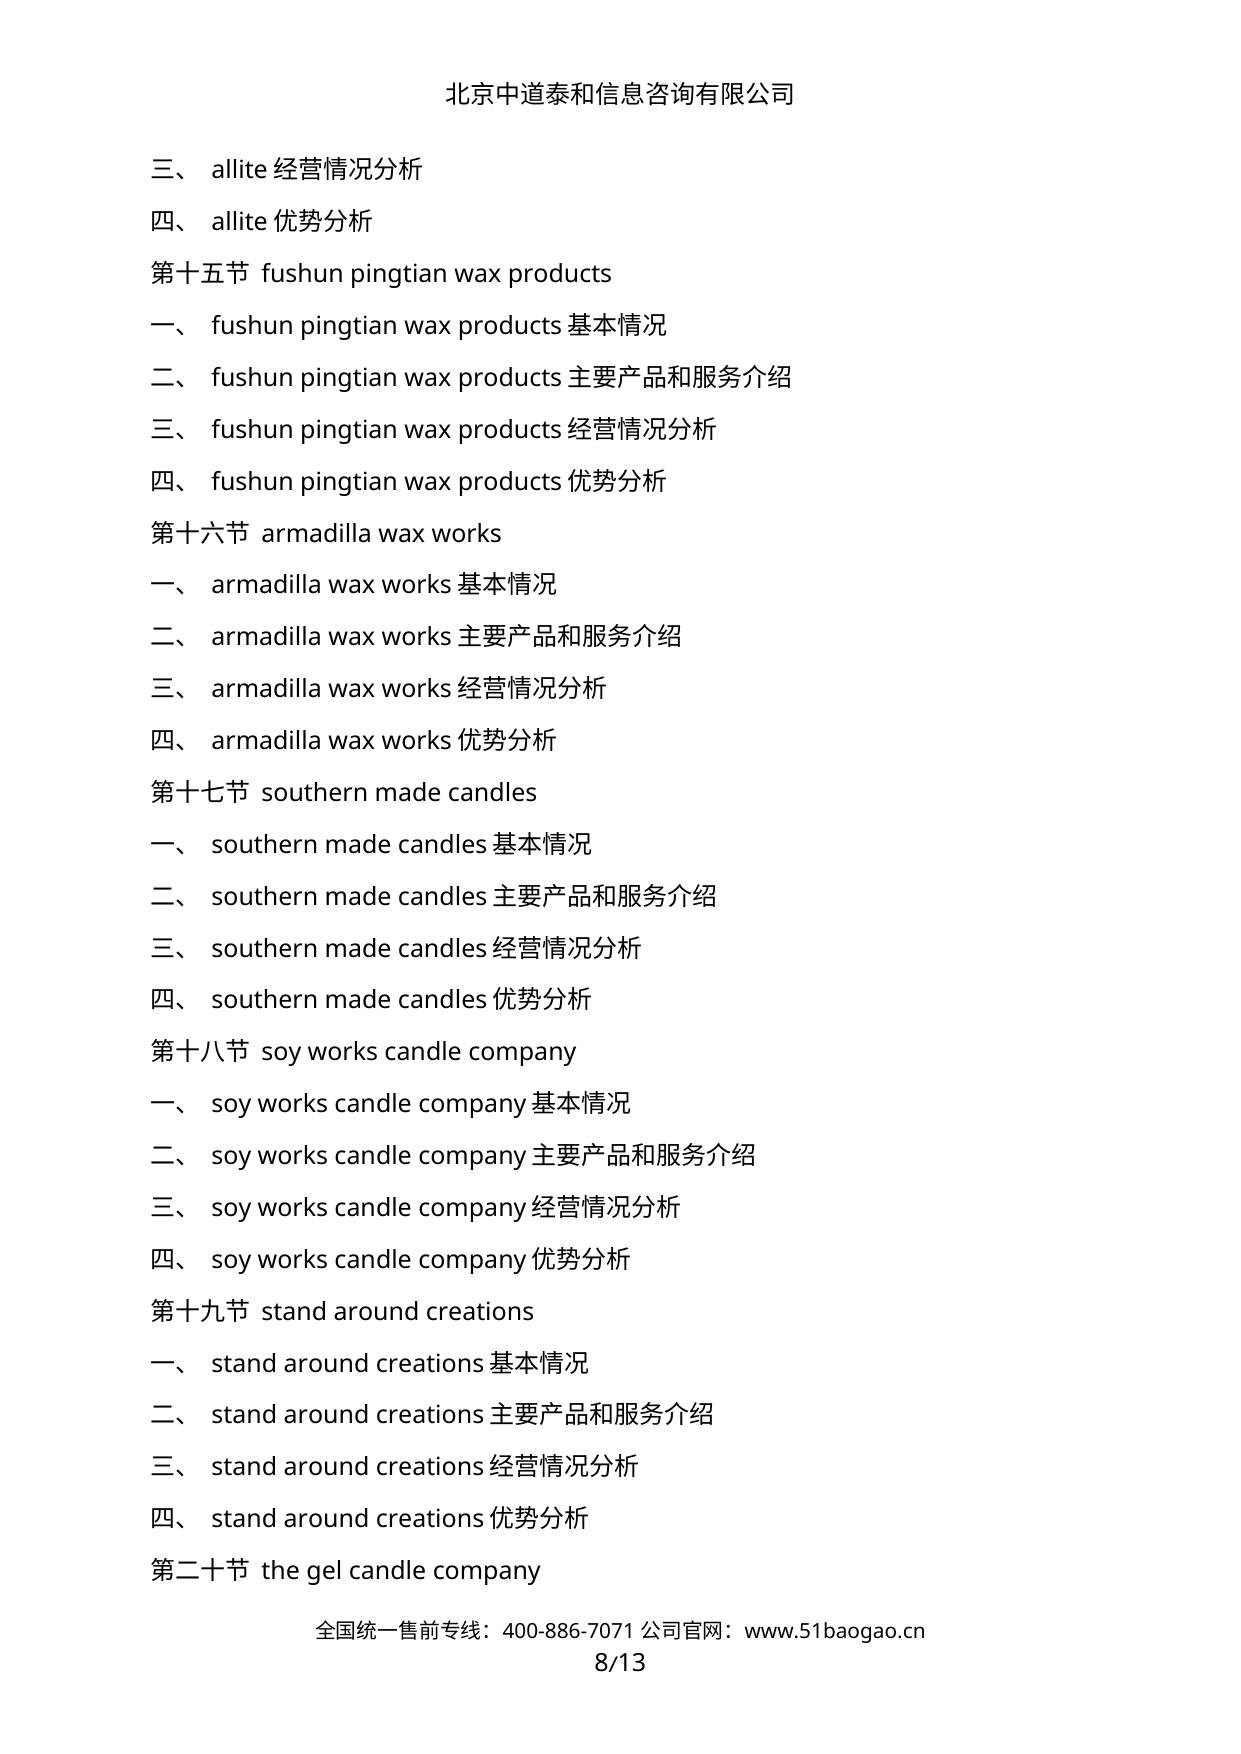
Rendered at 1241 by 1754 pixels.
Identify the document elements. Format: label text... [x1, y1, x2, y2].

text 四、 allite优势分析 [150, 202, 1090, 238]
text 四、 armadilla wax works优势分析 [150, 721, 1090, 757]
text 一、 armadilla wax works基本情况 [150, 565, 1090, 601]
text 二、 armadilla wax works主要产品和服务介绍 [150, 617, 1090, 653]
text 一、 fushun pingtian wax products基本情况 [150, 306, 1090, 342]
text 一、 southern made candles基本情况 [150, 824, 1090, 861]
text 第十八节 soy works candle company [150, 1032, 1090, 1068]
text 三、 fushun pingtian wax products经营情况分析 [150, 409, 1090, 446]
text 四、 southern made candles优势分析 [150, 980, 1090, 1016]
text 四、 stand around creations优势分析 [150, 1499, 1090, 1535]
text 三、 armadilla wax works经营情况分析 [150, 669, 1090, 705]
text 二、 stand around creations主要产品和服务介绍 [150, 1395, 1090, 1431]
text 第十六节 armadilla wax works [150, 513, 1090, 549]
text 四、 soy works candle company优势分析 [150, 1239, 1090, 1276]
text 第十九节 stand around creations [150, 1291, 1090, 1327]
text 二、 southern made candles主要产品和服务介绍 [150, 876, 1090, 912]
text 三、 stand around creations经营情况分析 [150, 1447, 1090, 1483]
text 二、 soy works candle company主要产品和服务介绍 [150, 1136, 1090, 1172]
text 第十七节 southern made candles [150, 772, 1090, 809]
text 二、 fushun pingtian wax products主要产品和服务介绍 [150, 357, 1090, 394]
text 一、 soy works candle company基本情况 [150, 1084, 1090, 1120]
text 三、 allite经营情况分析 [150, 150, 1090, 186]
text 三、 southern made candles经营情况分析 [150, 928, 1090, 964]
text 三、 soy works candle company经营情况分析 [150, 1187, 1090, 1224]
text 四、 fushun pingtian wax products优势分析 [150, 461, 1090, 497]
text 第二十节 the gel candle company [150, 1551, 1090, 1587]
text 一、 stand around creations基本情况 [150, 1343, 1090, 1379]
text 第十五节 fushun pingtian wax products [150, 254, 1090, 290]
